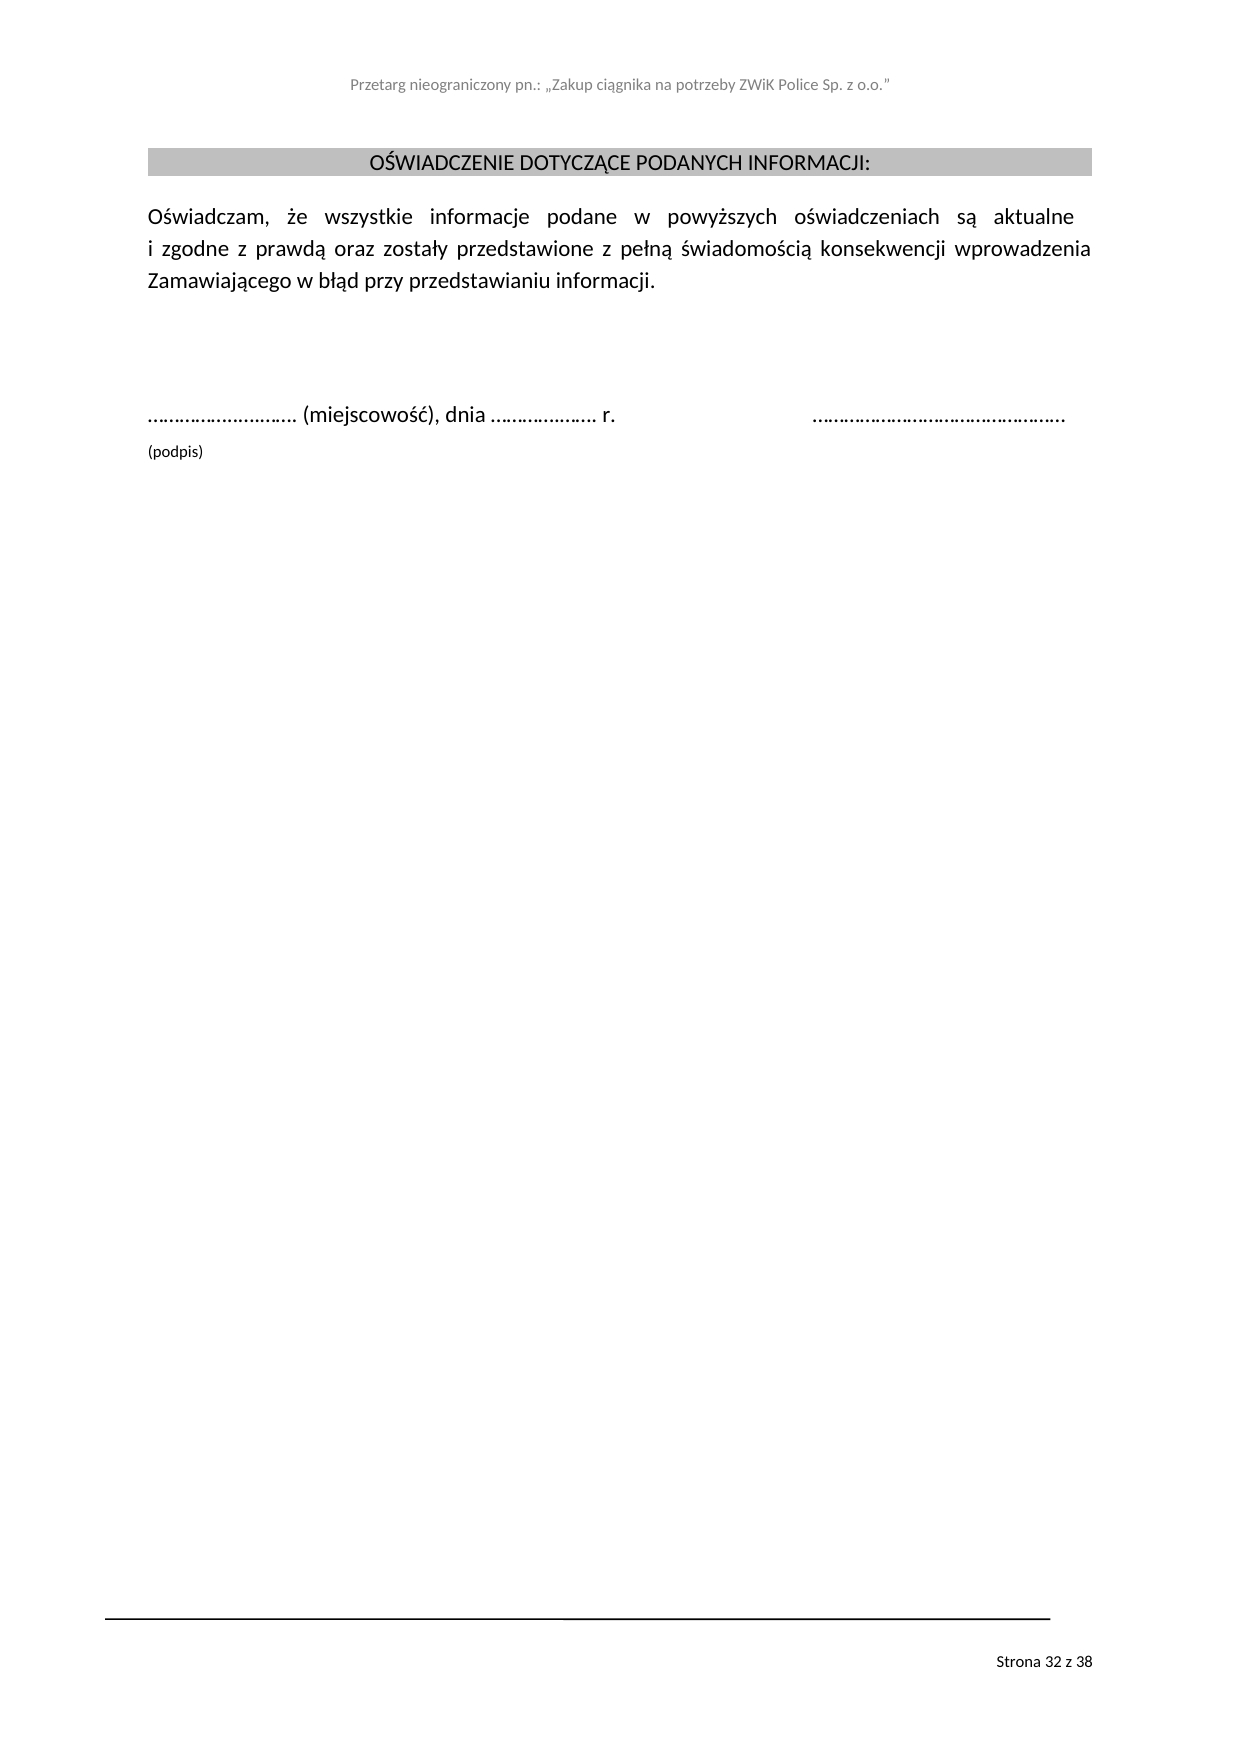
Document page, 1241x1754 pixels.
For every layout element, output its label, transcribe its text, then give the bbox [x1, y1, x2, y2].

text (podpis) [148, 441, 1092, 461]
text ……………..….……. (miejscowość), dnia ………….……. r. ………………………………………… [148, 401, 1092, 429]
text OŚWIADCZENIE DOTYCZĄCE PODANYCH INFORMACJI: [148, 148, 1092, 176]
text Oświadczam, że wszystkie informacje podane w powyższych oświadczeniach są aktualne i zgodne z prawdą oraz zostały przedstawione z pełną świadomością konsekwencji wprowadzenia Zamawiającego w błąd przy przedstawianiu informacji. [148, 202, 1092, 294]
